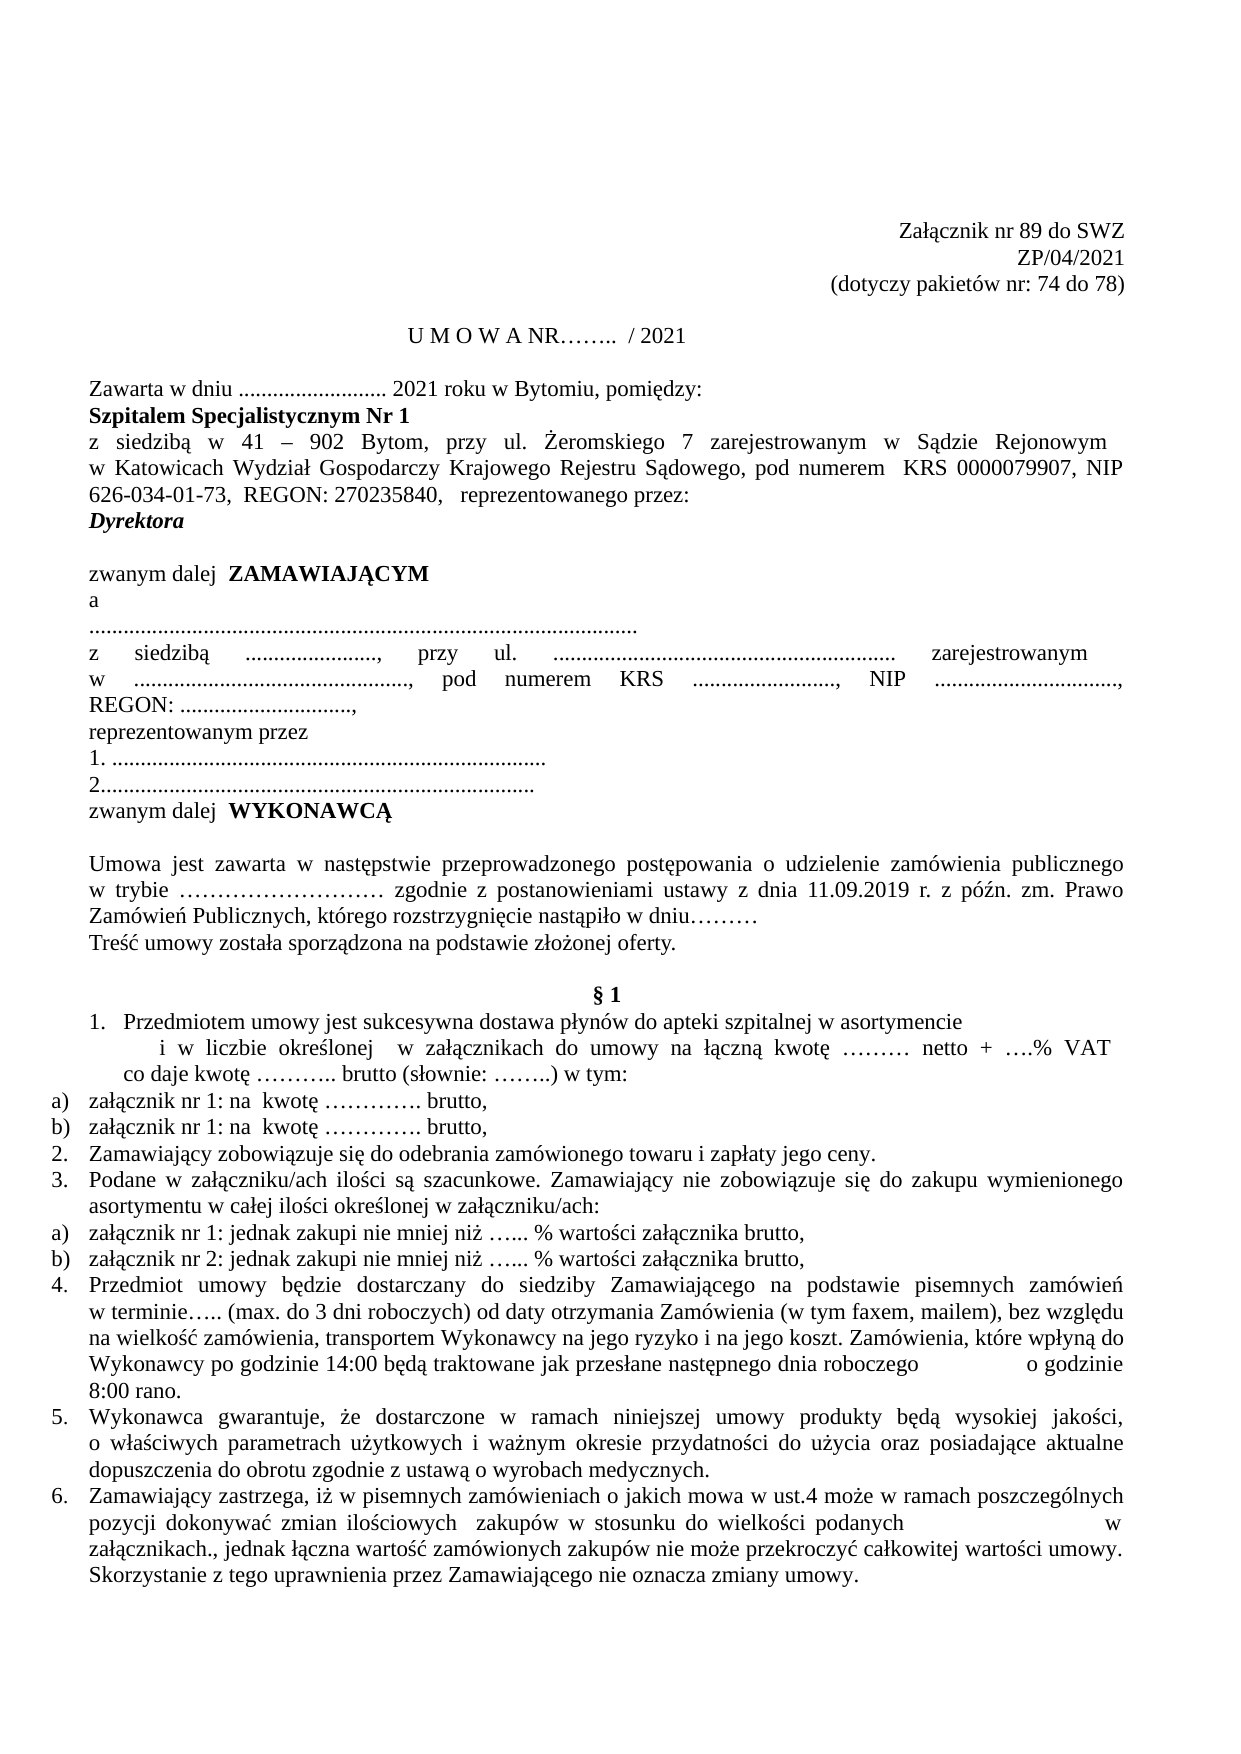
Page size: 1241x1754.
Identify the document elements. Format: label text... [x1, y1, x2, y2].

text Dyrektora [89, 507, 1125, 533]
text 1. Przedmiotem umowy jest sukcesywna dostawa płynów do apteki szpitalnej w asortymencie [89, 1008, 1125, 1034]
list załącznik nr 2: jednak zakupi nie mniej niż …... % wartości załącznika brutto, [51, 1245, 1125, 1271]
text Zawarta w dniu .......................... 2021 roku w Bytomiu, pomiędzy: [89, 375, 1125, 402]
text z siedzibą ......................., przy ul. ............................................................ zarejestrowanym w ................................................, pod numerem KRS ........................., NIP ................................, REGON: .............................., [89, 639, 1125, 718]
text zwanym dalej WYKONAWCĄ [89, 797, 1125, 823]
text reprezentowanym przez [89, 718, 1125, 744]
list załącznik nr 1: na kwotę …………. brutto, [51, 1113, 1125, 1139]
text z siedzibą w 41 – 902 Bytom, przy ul. Żeromskiego 7 zarejestrowanym w Sądzie Rejonowym w Katowicach Wydział Gospodarczy Krajowego Rejestru Sądowego, pod numerem KRS 0000079907, NIP 626-034-01-73, REGON: 270235840, reprezentowanego przez: [89, 428, 1125, 507]
text § 1 [89, 981, 1125, 1008]
text a [89, 586, 1125, 612]
text zwanym dalej ZAMAWIAJĄCYM [89, 560, 1125, 586]
list Zamawiający zobowiązuje się do odebrania zamówionego towaru i zapłaty jego ceny. [51, 1139, 1125, 1166]
list załącznik nr 1: na kwotę …………. brutto, [51, 1087, 1125, 1113]
text (dotyczy pakietów nr: 74 do 78) [15, 270, 1125, 296]
list załącznik nr 1: jednak zakupi nie mniej niż …... % wartości załącznika brutto, [51, 1219, 1125, 1245]
list Zamawiający zastrzega, iż w pisemnych zamówieniach o jakich mowa w ust.4 może w ramach poszczególnych pozycji dokonywać zmian ilościowych zakupów w stosunku do wielkości podanych w załącznikach., jednak łączna wartość zamówionych zakupów nie może przekroczyć całkowitej wartości umowy. Skorzystanie z tego uprawnienia przez Zamawiającego nie oznacza zmiany umowy. [51, 1482, 1125, 1588]
list Wykonawca gwarantuje, że dostarczone w ramach niniejszej umowy produkty będą wysokiej jakości, o właściwych parametrach użytkowych i ważnym okresie przydatności do użycia oraz posiadające aktualne dopuszczenia do obrotu zgodnie z ustawą o wyrobach medycznych. [51, 1403, 1125, 1482]
list Szpitalem Specjalistycznym Nr 1 [89, 402, 1125, 428]
text 1. ............................................................................ [89, 744, 1125, 771]
text ZP/04/2021 [15, 243, 1125, 270]
list U M O W A NR…….. / 2021 [0, 323, 1125, 349]
text Załącznik nr 89 do SWZ [89, 217, 1125, 243]
text 2............................................................................ [89, 771, 1125, 797]
list Podane w załączniku/ach ilości są szacunkowe. Zamawiający nie zobowiązuje się do zakupu wymienionego asortymentu w całej ilości określonej w załączniku/ach: [51, 1166, 1125, 1219]
text Umowa jest zawarta w następstwie przeprowadzonego postępowania o udzielenie zamówienia publicznego w trybie ……………………… zgodnie z postanowieniami ustawy z dnia 11.09.2019 r. z późn. zm. Prawo Zamówień Publicznych, którego rozstrzygnięcie nastąpiło w dniu……… [89, 850, 1125, 929]
text i w liczbie określonej w załącznikach do umowy na łączną kwotę ……… netto + ….% VAT co daje kwotę ……….. brutto (słownie: ……..) w tym: [89, 1034, 1125, 1087]
list Przedmiot umowy będzie dostarczany do siedziby Zamawiającego na podstawie pisemnych zamówień w terminie….. (max. do 3 dni roboczych) od daty otrzymania Zamówienia (w tym faxem, mailem), bez względu na wielkość zamówienia, transportem Wykonawcy na jego ryzyko i na jego koszt. Zamówienia, które wpłyną do Wykonawcy po godzinie 14:00 będą traktowane jak przesłane następnego dnia roboczego o godzinie 8:00 rano. [51, 1271, 1125, 1403]
text Treść umowy została sporządzona na podstawie złożonej oferty. [89, 929, 1125, 955]
text ................................................................................................ [89, 612, 1125, 639]
